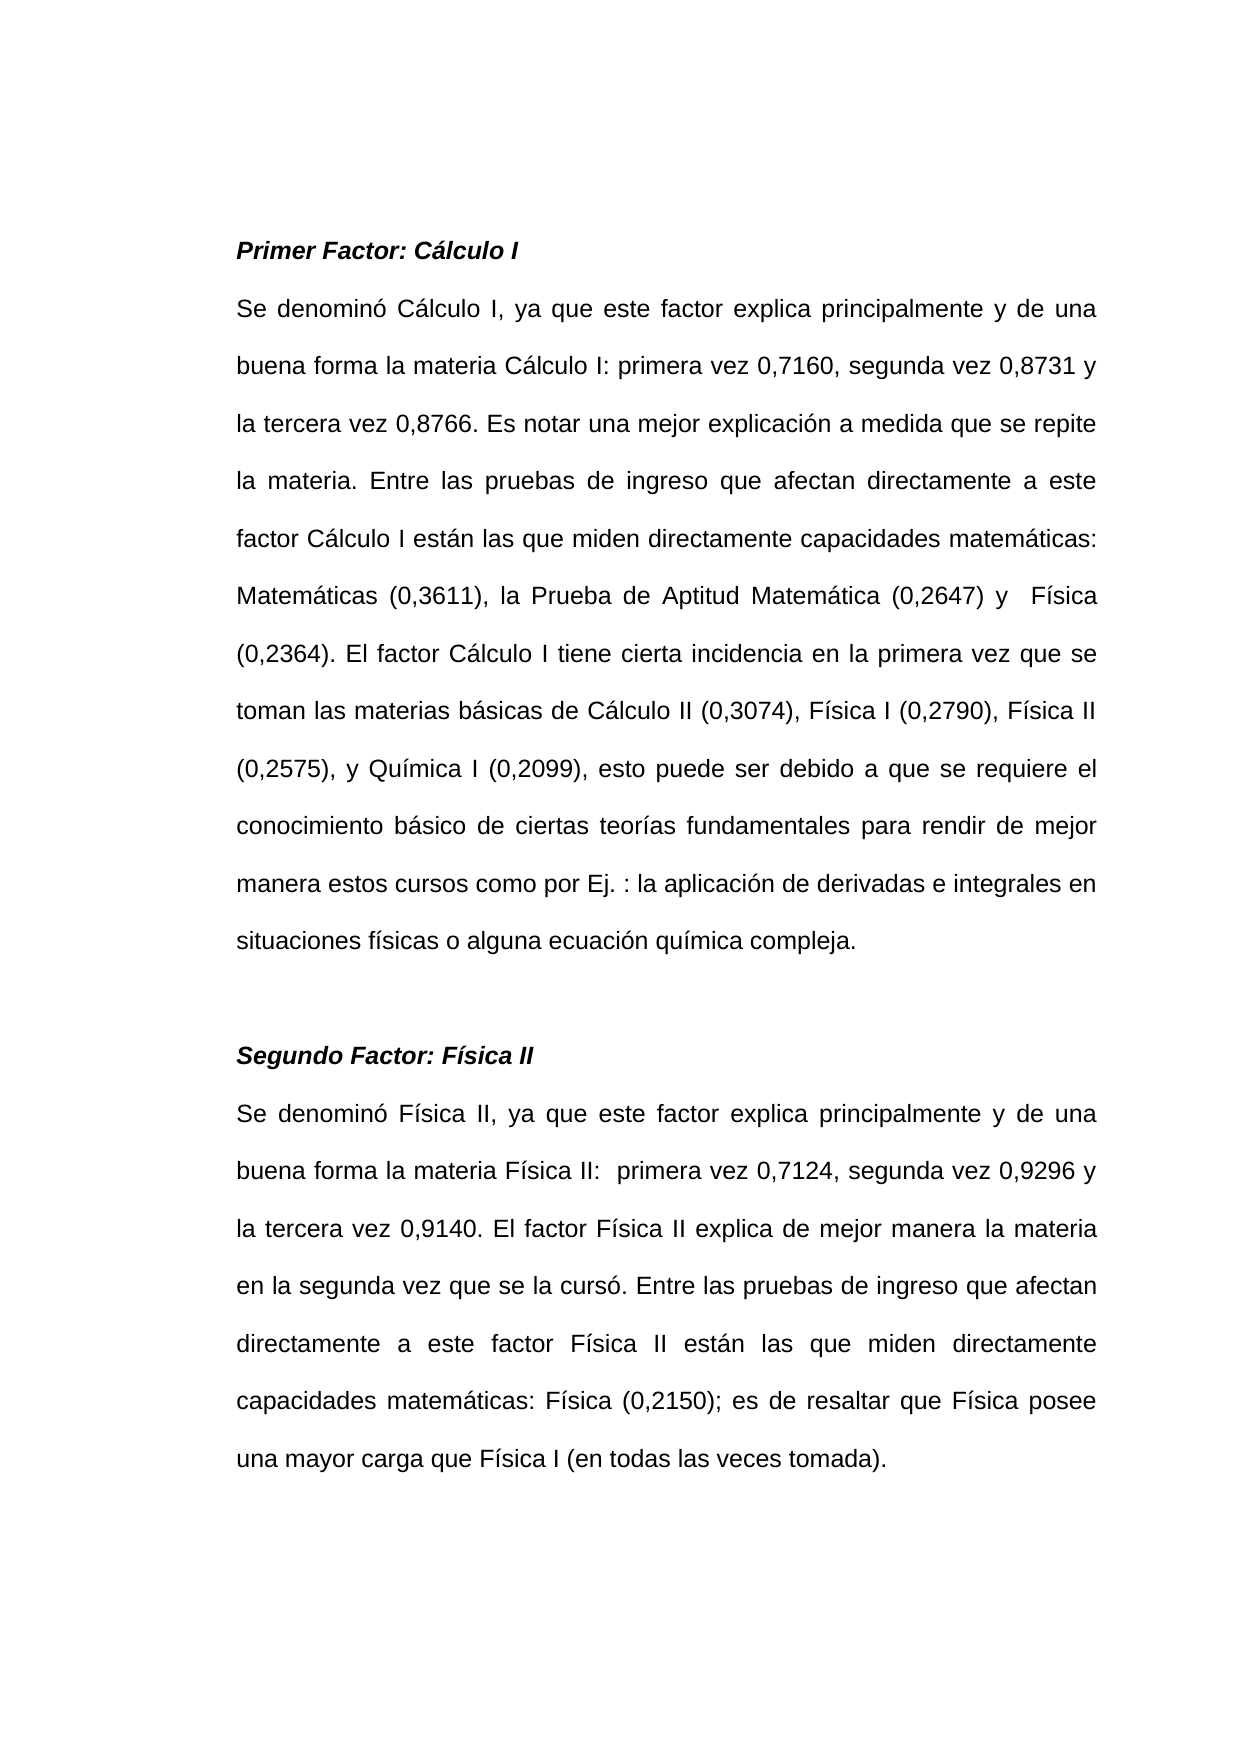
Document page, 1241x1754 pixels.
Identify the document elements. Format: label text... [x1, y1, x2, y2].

text Se denominó Cálculo I, ya que este factor explica principalmente y de una buena forma la materia Cálculo I: primera vez 0,7160, segunda vez 0,8731 y la tercera vez 0,8766. Es notar una mejor explicación a medida que se repite la materia. Entre las pruebas de ingreso que afectan directamente a este factor Cálculo I están las que miden directamente capacidades matemáticas: Matemáticas (0,3611), la Prueba de Aptitud Matemática (0,2647) y Física (0,2364). El factor Cálculo I tiene cierta incidencia en la primera vez que se toman las materias básicas de Cálculo II (0,3074), Física I (0,2790), Física II (0,2575), y Química I (0,2099), esto puede ser debido a que se requiere el conocimiento básico de ciertas teorías fundamentales para rendir de mejor manera estos cursos como por Ej. : la aplicación de derivadas e integrales en situaciones físicas o alguna ecuación química compleja. [236, 294, 1098, 955]
text Se denominó Física II, ya que este factor explica principalmente y de una buena forma la materia Física II: primera vez 0,7124, segunda vez 0,9296 y la tercera vez 0,9140. El factor Física II explica de mejor manera la materia en la segunda vez que se la cursó. Entre las pruebas de ingreso que afectan directamente a este factor Física II están las que miden directamente capacidades matemáticas: Física (0,2150); es de resaltar que Física posee una mayor carga que Física I (en todas las veces tomada). [236, 1099, 1098, 1472]
text Segundo Factor: Física II [236, 1041, 1098, 1070]
text Primer Factor: Cálculo I [236, 236, 1098, 265]
